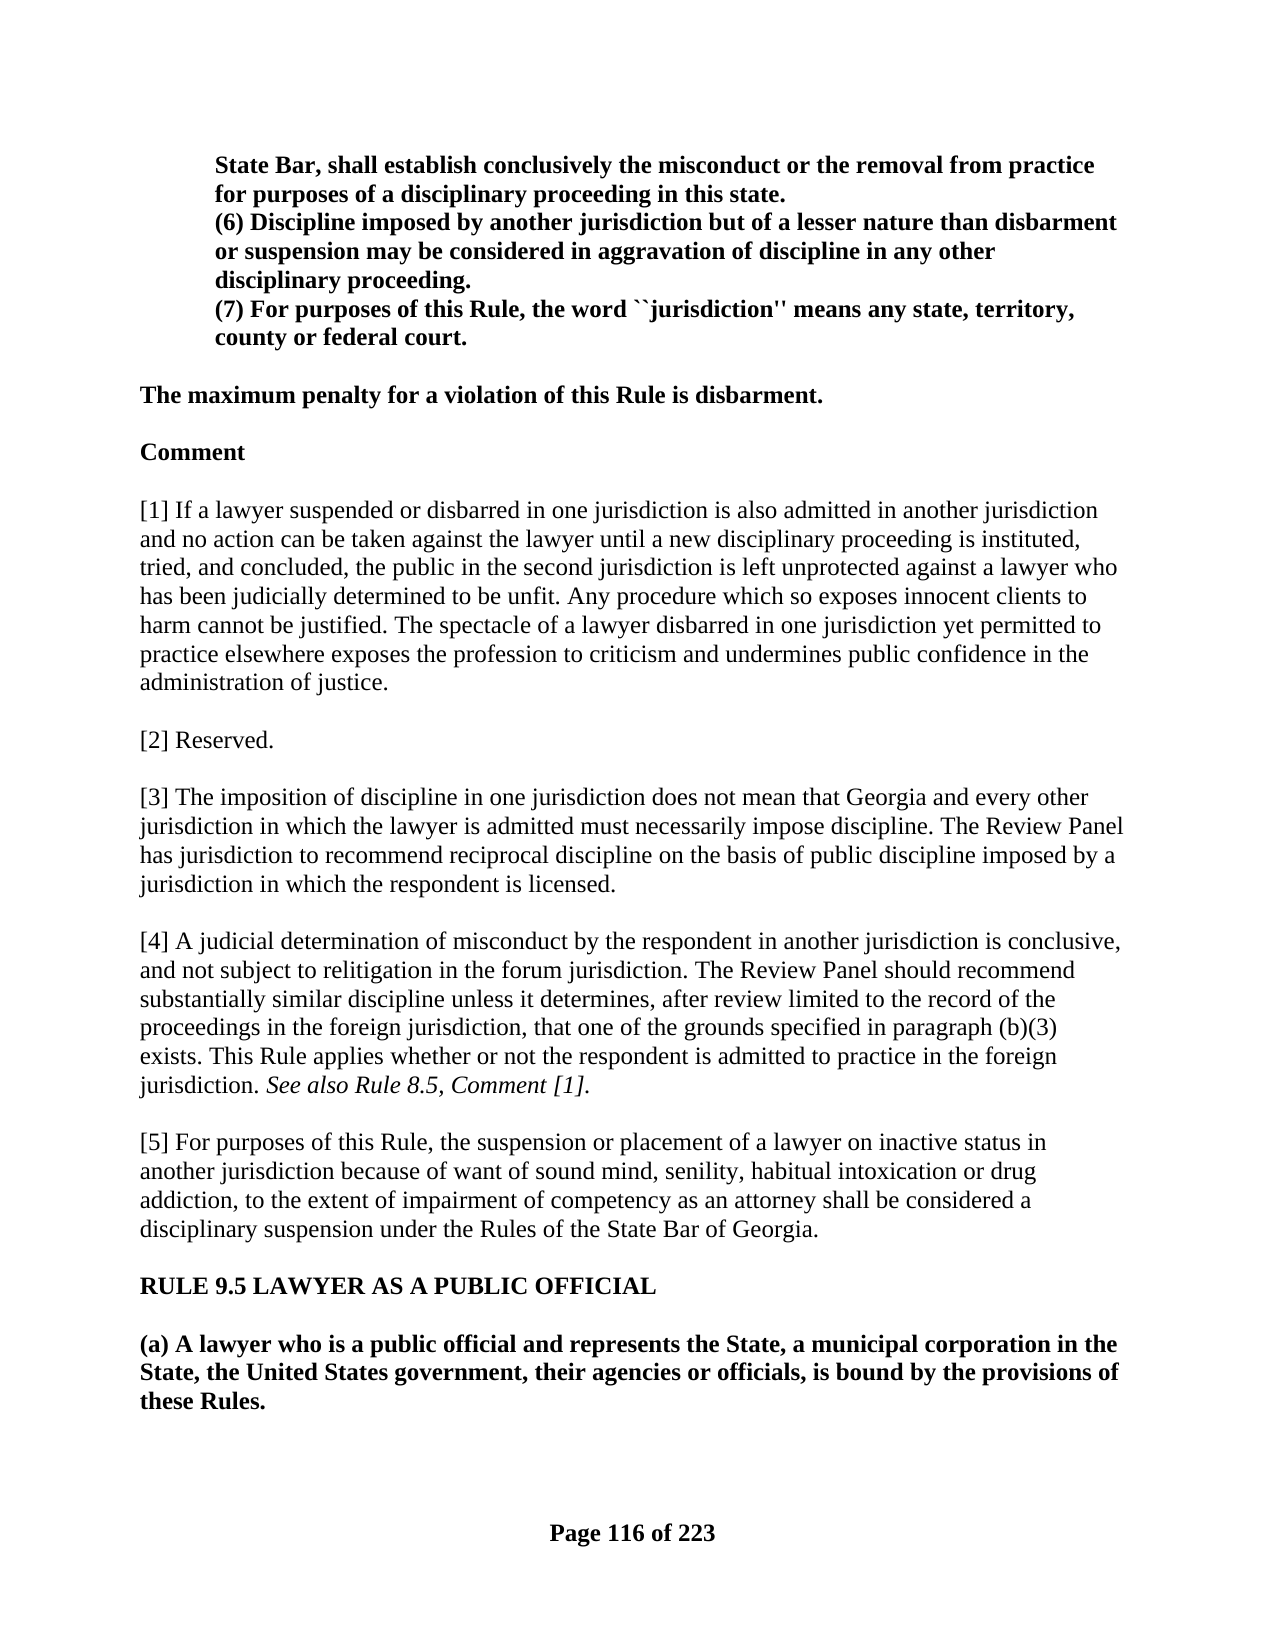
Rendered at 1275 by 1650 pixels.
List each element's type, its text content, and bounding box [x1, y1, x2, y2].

text (6) Discipline imposed by another jurisdiction but of a lesser nature than disbarment or suspension may be considered in aggravation of discipline in any other disciplinary proceeding. [214, 207, 1125, 294]
text [2] Reserved. [139, 725, 1125, 754]
text RULE 9.5 LAWYER AS A PUBLIC OFFICIAL [139, 1271, 1125, 1300]
text [4] A judicial determination of misconduct by the respondent in another jurisdiction is conclusive, and not subject to relitigation in the forum jurisdiction. The Review Panel should recommend substantially similar discipline unless it determines, after review limited to the record of the proceedings in the foreign jurisdiction, that one of the grounds specified in paragraph (b)(3) exists. This Rule applies whether or not the respondent is admitted to practice in the foreign jurisdiction. See also Rule 8.5, Comment [1]. [139, 926, 1125, 1099]
text The maximum penalty for a violation of this Rule is disbarment. [139, 380, 1125, 409]
text Comment [139, 437, 1125, 466]
text [5] For purposes of this Rule, the suspension or placement of a lawyer on inactive status in another jurisdiction because of want of sound mind, senility, habitual intoxication or drug addiction, to the extent of impairment of competency as an attorney shall be considered a disciplinary suspension under the Rules of the State Bar of Georgia. [139, 1127, 1125, 1242]
text (a) A lawyer who is a public official and represents the State, a municipal corporation in the State, the United States government, their agencies or officials, is bound by the provisions of these Rules. [139, 1329, 1125, 1415]
text (7) For purposes of this Rule, the word ``jurisdiction'' means any state, territory, county or federal court. [214, 294, 1125, 351]
text [3] The imposition of discipline in one jurisdiction does not mean that Georgia and every other jurisdiction in which the lawyer is admitted must necessarily impose discipline. The Review Panel has jurisdiction to recommend reciprocal discipline on the basis of public discipline imposed by a jurisdiction in which the respondent is licensed. [139, 782, 1125, 897]
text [214, 150, 1125, 207]
text [1] If a lawyer suspended or disbarred in one jurisdiction is also admitted in another jurisdiction and no action can be taken against the lawyer until a new disciplinary proceeding is instituted, tried, and concluded, the public in the second jurisdiction is left unprotected against a lawyer who has been judicially determined to be unfit. Any procedure which so exposes innocent clients to harm cannot be justified. The spectacle of a lawyer disbarred in one jurisdiction yet permitted to practice elsewhere exposes the profession to criticism and undermines public confidence in the administration of justice. [139, 495, 1125, 696]
